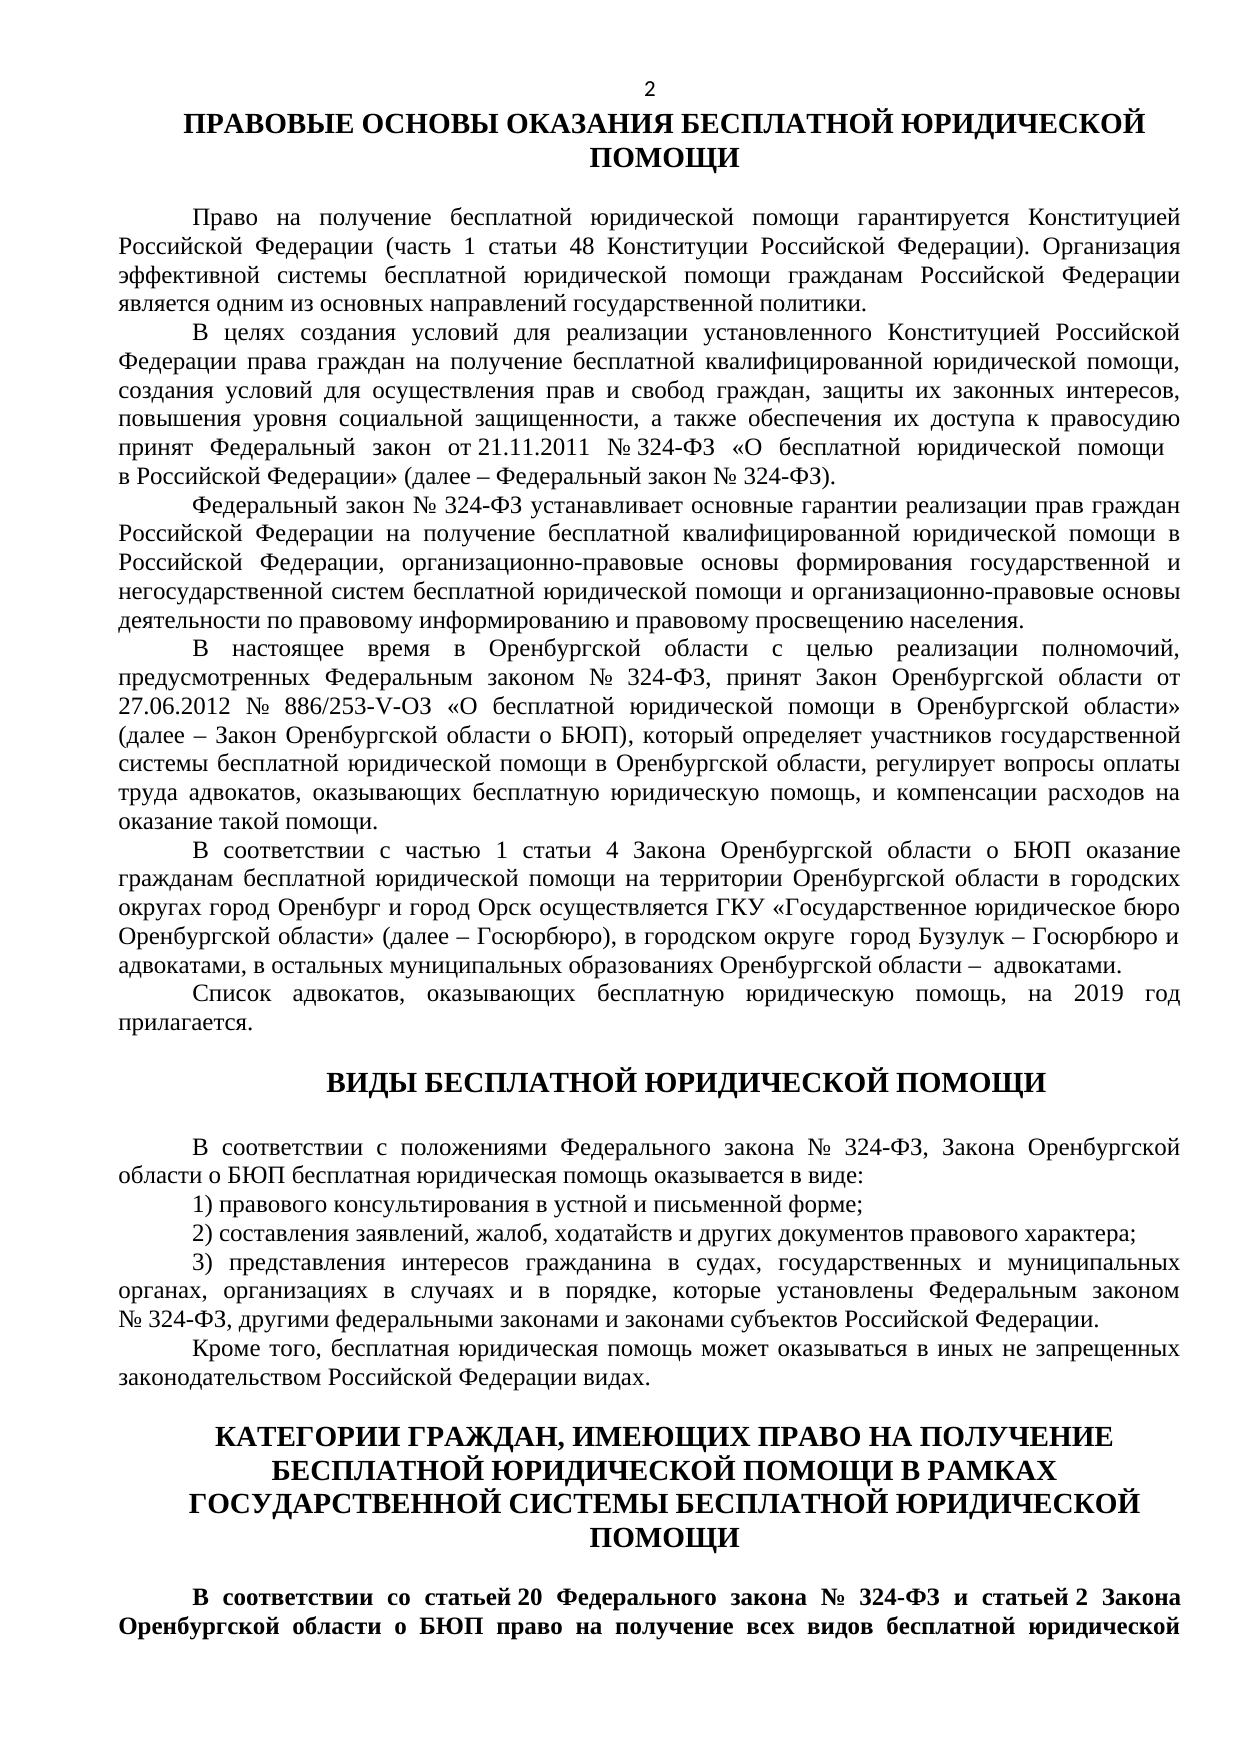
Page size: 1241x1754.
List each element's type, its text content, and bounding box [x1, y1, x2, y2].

text В соответствии с частью 1 статьи 4 Закона Оренбургской области о БЮП оказание гражданам бесплатной юридической помощи на территории Оренбургской области в городских округах город Оренбург и город Орск осуществляется ГКУ «Государственное юридическое бюро Оренбургской области» (далее – Госюрбюро), в городском округе город Бузулук – Госюрбюро и адвокатами, в остальных муниципальных образованиях Оренбургской области – адвокатами. [118, 835, 1181, 978]
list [118, 1582, 1181, 1640]
text Кроме того, бесплатная юридическая помощь может оказываться в иных не запрещенных законодательством Российской Федерации видах. [118, 1333, 1181, 1391]
text В целях создания условий для реализации установленного Конституцией Российской Федерации права граждан на получение бесплатной квалифицированной юридической помощи, создания условий для осуществления прав и свобод граждан, защиты их законных интересов, повышения уровня социальной защищенности, а также обеспечения их доступа к правосудию принят Федеральный закон от 21.11.2011 № 324-ФЗ «О бесплатной юридической помощи в Российской Федерации» (далее – Федеральный закон № 324-ФЗ). [118, 317, 1181, 490]
text Федеральный закон № 324-ФЗ устанавливает основные гарантии реализации прав граждан Российской Федерации на получение бесплатной квалифицированной юридической помощи в Российской Федерации, организационно-правовые основы формирования государственной и негосударственной систем бесплатной юридической помощи и организационно-правовые основы деятельности по правовому информированию и правовому просвещению населения. [118, 490, 1181, 633]
text 1) правового консультирования в устной и письменной форме; [118, 1189, 1181, 1218]
list КАТЕГОРИИ ГРАЖДАН, ИМЕЮЩИХ ПРАВО НА ПОЛУЧЕНИЕ БЕСПЛАТНОЙ ЮРИДИЧЕСКОЙ ПОМОЩИ В РАМКАХ ГОСУДАРСТВЕННОЙ СИСТЕМЫ БЕСПЛАТНОЙ ЮРИДИЧЕСКОЙ ПОМОЩИ [148, 1419, 1181, 1553]
text Право на получение бесплатной юридической помощи гарантируется Конституцией Российской Федерации (часть 1 статьи 48 Конституции Российской Федерации). Организация эффективной системы бесплатной юридической помощи гражданам Российской Федерации является одним из основных направлений государственной политики. [118, 202, 1181, 317]
text 3) представления интересов гражданина в судах, государственных и муниципальных органах, организациях в случаях и в порядке, которые установлены Федеральным законом № 324-ФЗ, другими федеральными законами и законами субъектов Российской Федерации. [118, 1247, 1181, 1333]
text ВИДЫ БЕСПЛАТНОЙ ЮРИДИЧЕСКОЙ ПОМОЩИ [118, 1065, 1181, 1098]
text 2) составления заявлений, жалоб, ходатайств и других документов правового характера; [118, 1218, 1181, 1247]
text Список адвокатов, оказывающих бесплатную юридическую помощь, на 2019 год прилагается. [118, 978, 1181, 1036]
text В соответствии с положениями Федерального закона № 324-ФЗ, Закона Оренбургской области о БЮП бесплатная юридическая помощь оказывается в виде: [118, 1132, 1181, 1189]
list ПРАВОВЫЕ ОСНОВЫ ОКАЗАНИЯ БЕСПЛАТНОЙ ЮРИДИЧЕСКОЙ ПОМОЩИ [148, 106, 1181, 173]
text В настоящее время в Оренбургской области с целью реализации полномочий, предусмотренных Федеральным законом № 324-ФЗ, принят Закон Оренбургской области от 27.06.2012 № 886/253-V-ОЗ «О бесплатной юридической помощи в Оренбургской области» (далее – Закон Оренбургской области о БЮП), который определяет участников государственной системы бесплатной юридической помощи в Оренбургской области, регулирует вопросы оплаты труда адвокатов, оказывающих бесплатную юридическую помощь, и компенсации расходов на оказание такой помощи. [118, 633, 1181, 835]
